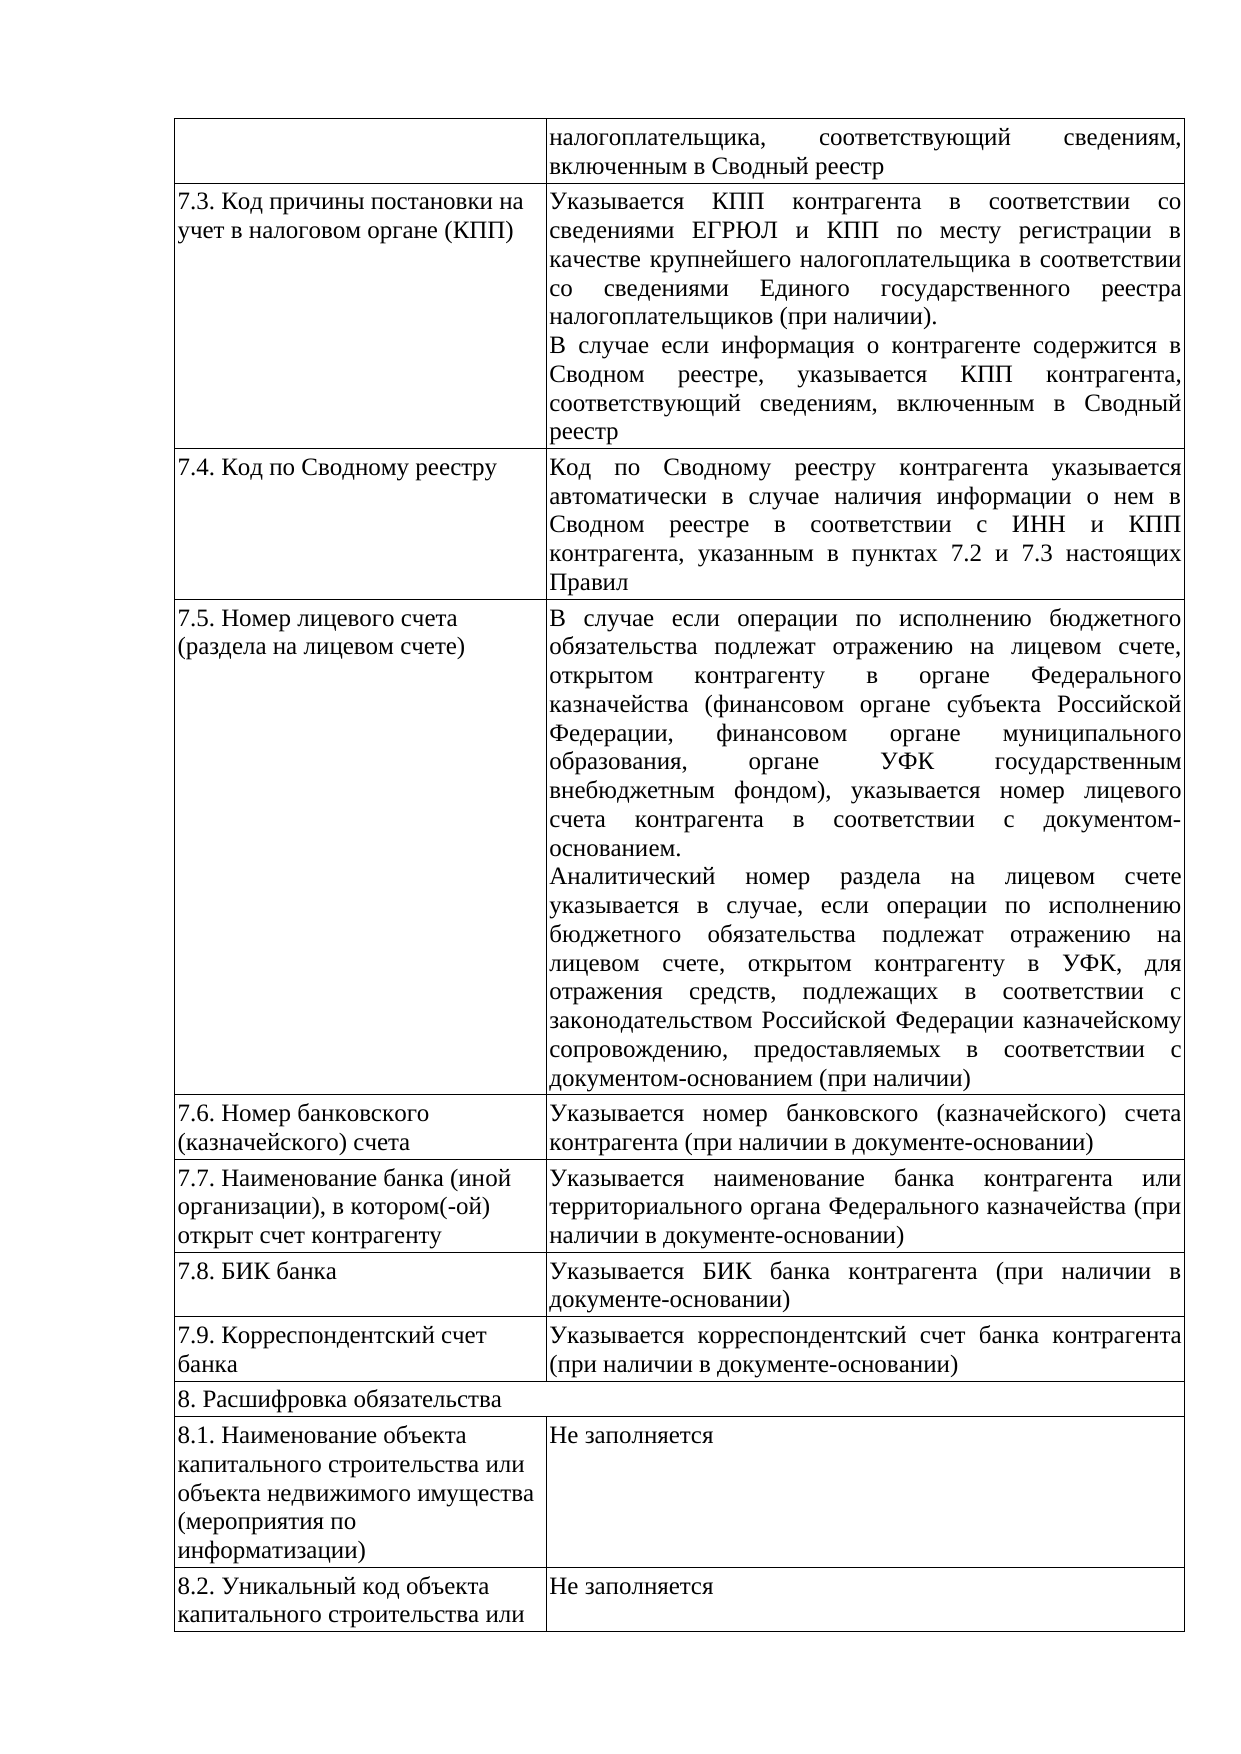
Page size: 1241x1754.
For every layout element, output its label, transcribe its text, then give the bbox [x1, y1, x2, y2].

table_cell Указывается корреспондентский счет банка контрагента (при наличии в документе-основании) [547, 1317, 1184, 1381]
table_cell В случае если операции по исполнению бюджетного обязательства подлежат отражению на лицевом счете, открытом контрагенту в органе Федерального казначейства (финансовом органе субъекта Российской Федерации, финансовом органе муниципального образования, органе УФК государственным внебюджетным фондом), указывается номер лицевого счета контрагента в соответствии с документом-основанием. Аналитический номер раздела на лицевом счете указывается в случае, если операции по исполнению бюджетного обязательства подлежат отражению на лицевом счете, открытом контрагенту в УФК, для отражения средств, подлежащих в соответствии с законодательством Российской Федерации казначейскому сопровождению, предоставляемых в соответствии с документом-основанием (при наличии) [547, 600, 1184, 1094]
table_cell 8. Расшифровка обязательства [175, 1382, 1184, 1416]
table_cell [547, 119, 1184, 182]
table_cell Не заполняется [547, 1417, 1184, 1567]
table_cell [175, 1568, 546, 1631]
table_cell Указывается наименование банка контрагента или территориального органа Федерального казначейства (при наличии в документе-основании) [547, 1160, 1184, 1252]
table_cell Код по Сводному реестру контрагента указывается автоматически в случае наличия информации о нем в Сводном реестре в соответствии с ИНН и КПП контрагента, указанным в пунктах 7.2 и 7.3 настоящих Правил [547, 449, 1184, 599]
table_cell 7.9. Корреспондентский счет банка [175, 1317, 546, 1381]
table_cell 7.4. Код по Сводному реестру [175, 449, 546, 599]
table_cell 7.3. Код причины постановки на учет в налоговом органе (КПП) [175, 184, 546, 448]
table_cell 8.1. Наименование объекта капитального строительства или объекта недвижимого имущества (мероприятия по информатизации) [175, 1417, 546, 1567]
table_cell 7.7. Наименование банка (иной организации), в котором(-ой) открыт счет контрагенту [175, 1160, 546, 1252]
table_cell Указывается БИК банка контрагента (при наличии в документе-основании) [547, 1253, 1184, 1316]
table_cell Не заполняется [547, 1568, 1184, 1631]
table_cell 7.8. БИК банка [175, 1253, 546, 1316]
table_cell 7.6. Номер банковского (казначейского) счета [175, 1095, 546, 1159]
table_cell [175, 119, 546, 182]
table_cell Указывается номер банковского (казначейского) счета контрагента (при наличии в документе-основании) [547, 1095, 1184, 1159]
table_cell Указывается КПП контрагента в соответствии со сведениями ЕГРЮЛ и КПП по месту регистрации в качестве крупнейшего налогоплательщика в соответствии со сведениями Единого государственного реестра налогоплательщиков (при наличии). В случае если информация о контрагенте содержится в Сводном реестре, указывается КПП контрагента, соответствующий сведениям, включенным в Сводный реестр [547, 184, 1184, 448]
table_cell 7.5. Номер лицевого счета (раздела на лицевом счете) [175, 600, 546, 1094]
